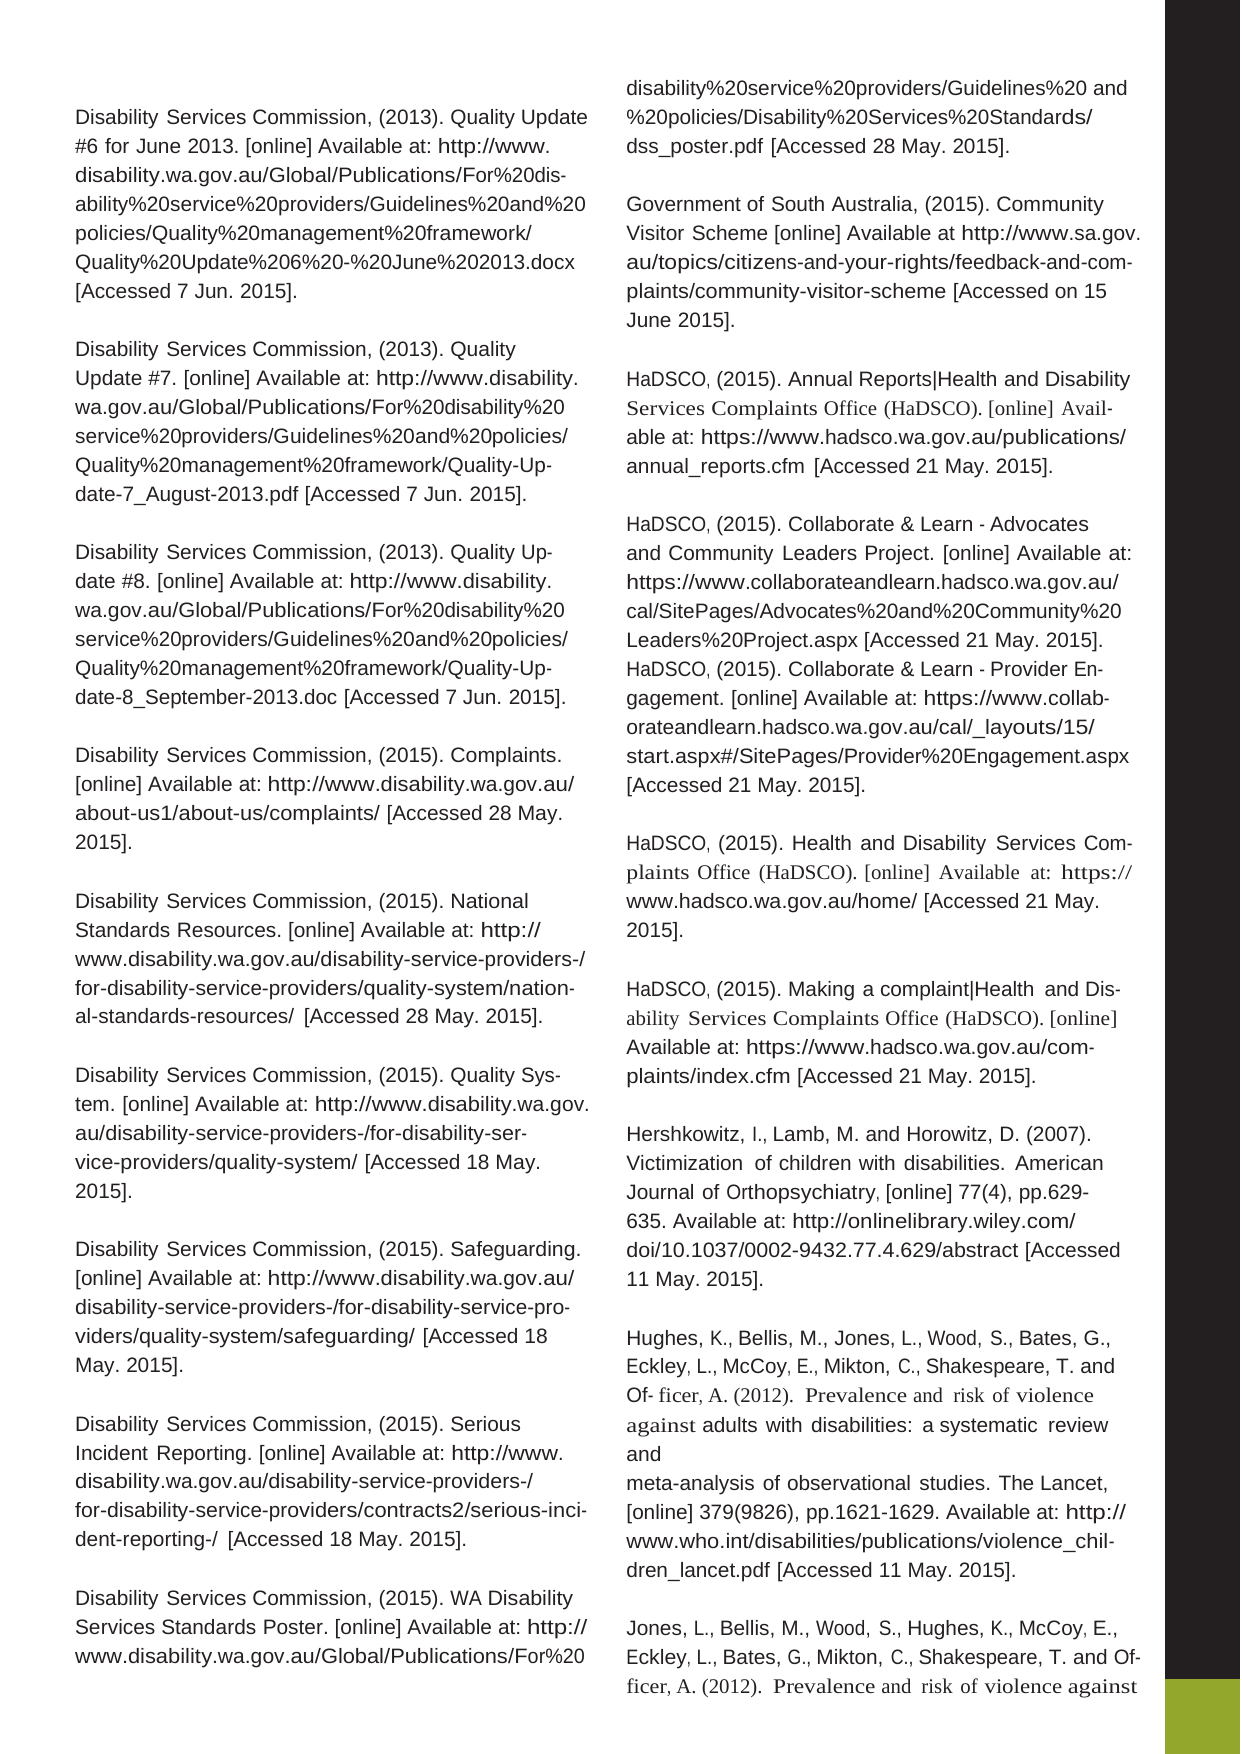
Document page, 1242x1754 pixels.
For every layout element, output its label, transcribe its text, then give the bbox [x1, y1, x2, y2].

text Disability Services Commission, (2015). WA Disability Services Standards Poster. [online] Available at: http:// www.disability.wa.gov.au/Global/Publications/For%20 [75, 1586, 592, 1667]
text May. 2015]. [75, 1353, 592, 1377]
text Leaders%20Project.aspx [Accessed 21 May. 2015]. HaDSCO, (2015). Collaborate & Learn - Provider En- gagement. [online] Available at: https://www.collab- orateandlearn.hadsco.wa.gov.au/cal/_layouts/15/ start.aspx#/SitePages/Provider%20Engagement.aspx [Accessed 21 May. 2015]. [626, 628, 1138, 797]
text Jones, L., Bellis, M., Wood, S., Hughes, K., McCoy, E., Eckley, L., Bates, G., Mikton, C., Shakespeare, T. and Of- ficer, A. (2012). Prevalence and risk of violence against [626, 1616, 1143, 1698]
text Hughes, K., Bellis, M., Jones, L., Wood, S., Bates, G., Eckley, L., McCoy, E., Mikton, C., Shakespeare, T. and Of- ficer, A. (2012). Prevalence and risk of violence against adults with disabilities: a systematic review and [626, 1325, 1147, 1466]
text and Community Leaders Project. [online] Available at: https://www.collaborateandlearn.hadsco.wa.gov.au/ cal/SitePages/Advocates%20and%20Community%20 [626, 541, 1132, 623]
text 635. Available at: http://onlinelibrary.wiley.com/ [626, 1209, 1242, 1233]
text Disability Services Commission, (2013). Quality Update [75, 104, 596, 128]
text doi/10.1037/0002-9432.77.4.629/abstract [Accessed [626, 1238, 1242, 1262]
text HaDSCO, (2015). Health and Disability Services Com- plaints Office (HaDSCO). [online] Available at: https:// www.hadsco.wa.gov.au/home/ [Accessed 21 May. [626, 831, 1132, 913]
text 11 May. 2015]. [626, 1267, 1242, 1291]
text Disability Services Commission, (2013). Quality Up- date #8. [online] Available at: http://www.disability. wa.gov.au/Global/Publications/For%20disability%20 service%20providers/Guidelines%20and%20policies/ Quality%20management%20framework/Quality-Up- date-8_September-2013.doc [Accessed 7 Jun. 2015]. [75, 540, 574, 709]
text for-disability-service-providers/contracts2/serious-inci- dent-reporting-/ [Accessed 18 May. 2015]. [75, 1498, 595, 1551]
text HaDSCO, (2015). Making a complaint|Health and Dis- ability Services Complaints Office (HaDSCO). [online] Available at: https://www.hadsco.wa.gov.au/com- plaints/index.cfm [Accessed 21 May. 2015]. [626, 976, 1127, 1087]
text Disability Services Commission, (2013). Quality Update #7. [online] Available at: http://www.disability. wa.gov.au/Global/Publications/For%20disability%20 service%20providers/Guidelines%20and%20policies/ Quality%20management%20framework/Quality-Up- date-7_August-2013.pdf [Accessed 7 Jun. 2015]. [75, 337, 583, 506]
text Disability Services Commission, (2015). National Standards Resources. [online] Available at: http:// www.disability.wa.gov.au/disability-service-providers-/ for-disability-service-providers/quality-system/nation- al-standards-resources/ [Accessed 28 May. 2015]. [75, 888, 588, 1028]
text HaDSCO, (2015). Annual Reports|Health and Disability Services Complaints Office (HaDSCO). [online] Avail- able at: https://www.hadsco.wa.gov.au/publications/ annual_reports.cfm [Accessed 21 May. 2015]. [626, 366, 1137, 477]
text June 2015]. [626, 308, 1242, 332]
text Disability Services Commission, (2015). Complaints. [online] Available at: http://www.disability.wa.gov.au/ about-us1/about-us/complaints/ [Accessed 28 May. [75, 743, 577, 825]
text disability%20service%20providers/Guidelines%20 and%20policies/Disability%20Services%20Standards/ dss_poster.pdf [Accessed 28 May. 2015]. [626, 76, 1137, 158]
text HaDSCO, (2015). Collaborate & Learn - Advocates [626, 512, 1242, 536]
text 2015]. [75, 1179, 592, 1203]
text Disability Services Commission, (2015). Quality Sys- tem. [online] Available at: http://www.disability.wa.gov. au/disability-service-providers-/for-disability-ser- [75, 1063, 592, 1144]
text 2015]. [75, 830, 592, 854]
text 2015]. [626, 918, 1242, 942]
text Hershkowitz, I., Lamb, M. and Horowitz, D. (2007). Victimization of children with disabilities. American Journal of Orthopsychiatry, [online] 77(4), pp.629- [626, 1122, 1113, 1204]
text meta-analysis of observational studies. The Lancet, [online] 379(9826), pp.1621-1629. Available at: http:// www.who.int/disabilities/publications/violence_chil- dren_lancet.pdf [Accessed 11 May. 2015]. [626, 1471, 1132, 1582]
text Disability Services Commission, (2015). Safeguarding. [online] Available at: http://www.disability.wa.gov.au/ disability-service-providers-/for-disability-service-pro- viders/quality-system/safeguarding/ [Accessed 18 [75, 1237, 587, 1348]
text Disability Services Commission, (2015). Serious Incident Reporting. [online] Available at: http://www. disability.wa.gov.au/disability-service-providers-/ [75, 1411, 570, 1493]
text vice-providers/quality-system/ [Accessed 18 May. [75, 1149, 592, 1173]
text #6 for June 2013. [online] Available at: http://www. disability.wa.gov.au/Global/Publications/For%20dis- ability%20service%20providers/Guidelines%20and%20 policies/Quality%20management%20framework/ Quality%20Update%206%20-%20June%202013.docx [Accessed 7 Jun. 2015]. [75, 134, 588, 302]
text Government of South Australia, (2015). Community Visitor Scheme [online] Available at http://www.sa.gov. au/topics/citizens-and-your-rights/feedback-and-com- plaints/community-visitor-scheme [Accessed on 15 [626, 192, 1147, 303]
